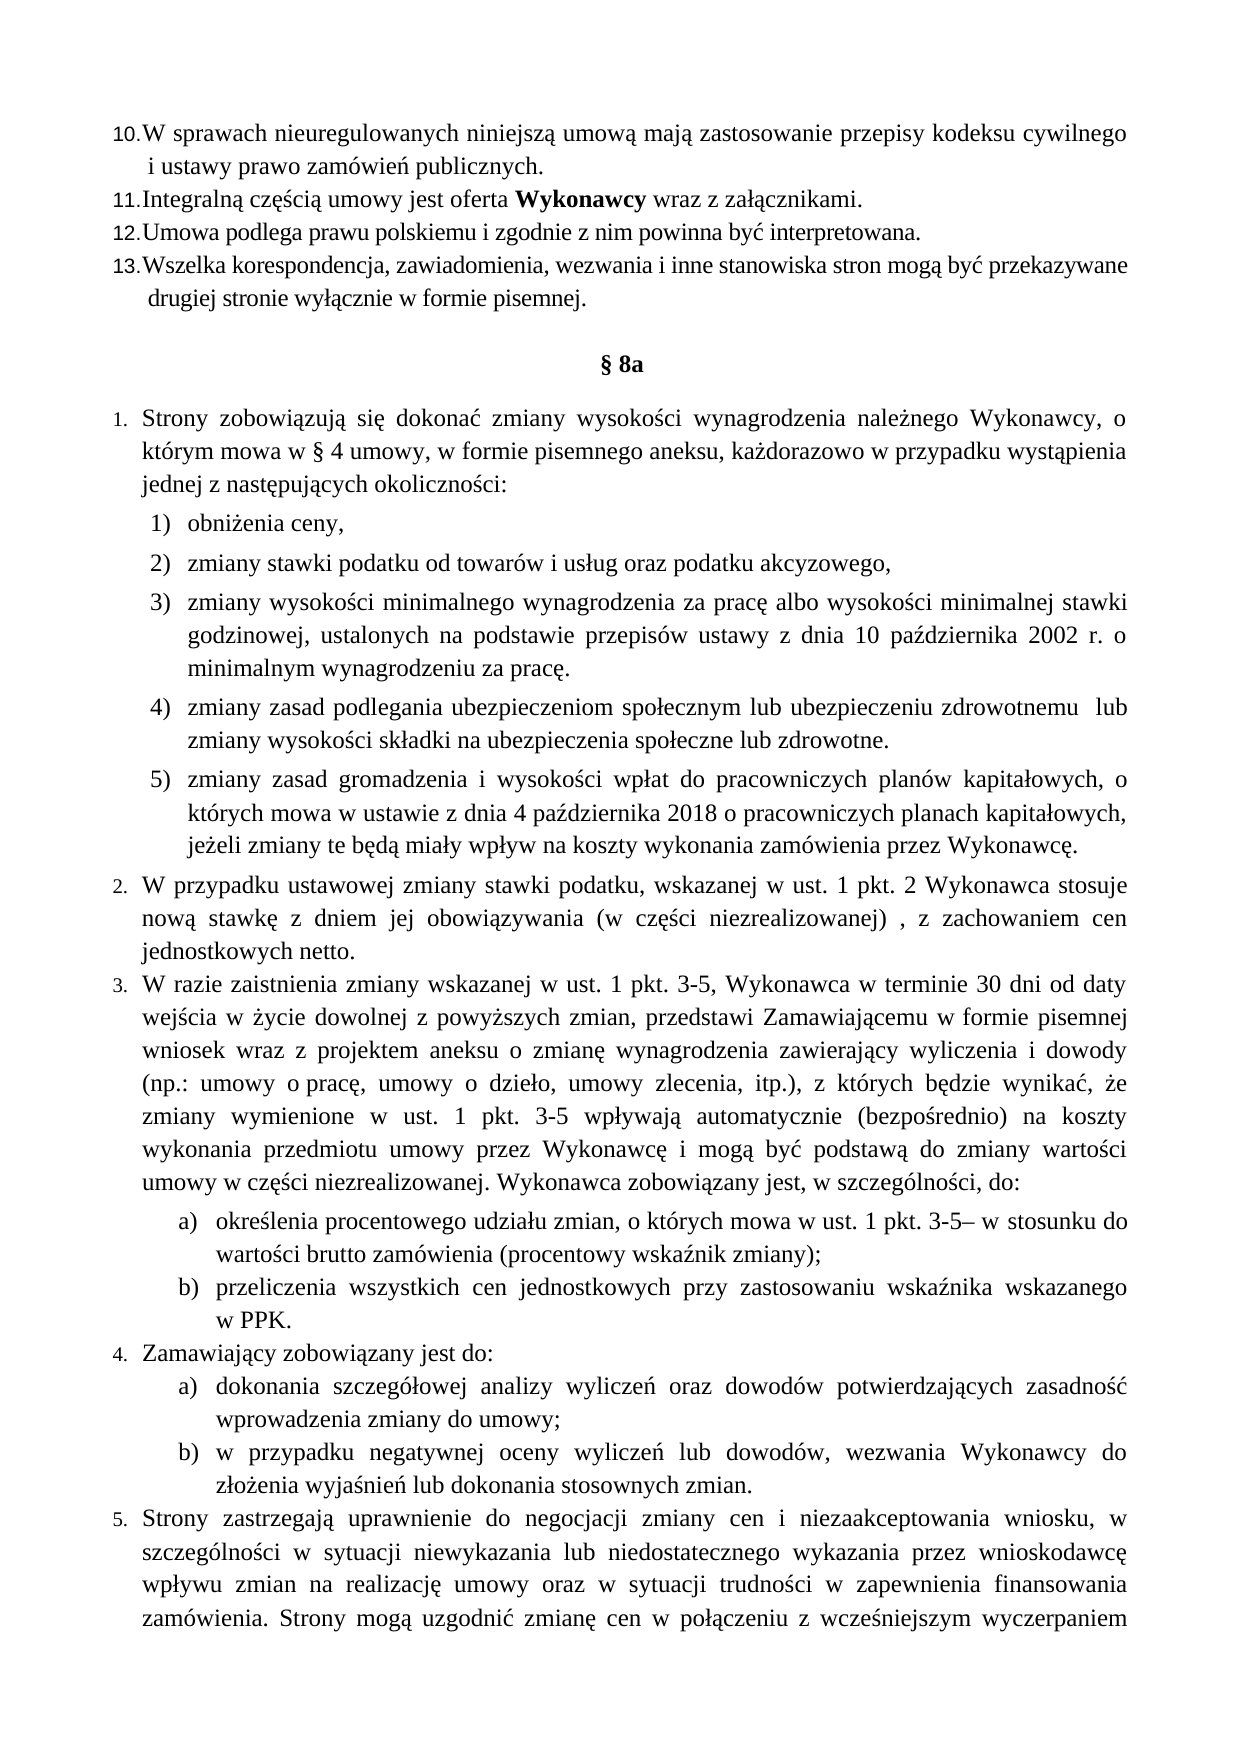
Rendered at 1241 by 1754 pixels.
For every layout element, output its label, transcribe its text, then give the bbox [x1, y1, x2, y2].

list W razie zaistnienia zmiany wskazanej w ust. 1 pkt. 3-5, Wykonawca w terminie 30 dni od daty wejścia w życie dowolnej z powyższych zmian, przedstawi Zamawiającemu w formie pisemnej wniosek wraz z projektem aneksu o zmianę wynagrodzenia zawierający wyliczenia i dowody (np.: umowy o pracę, umowy o dzieło, umowy zlecenia, itp.), z których będzie wynikać, że zmiany wymienione w ust. 1 pkt. 3-5 wpływają automatycznie (bezpośrednio) na koszty wykonania przedmiotu umowy przez Wykonawcę i mogą być podstawą do zmiany wartości umowy w części niezrealizowanej. Wykonawca zobowiązany jest, w szczególności, do: [112, 969, 1128, 1196]
list dokonania szczegółowej analizy wyliczeń oraz dowodów potwierdzających zasadność wprowadzenia zmiany do umowy; [178, 1371, 1128, 1433]
list zmiany zasad gromadzenia i wysokości wpłat do pracowniczych planów kapitałowych, o których mowa w ustawie z dnia 4 października 2018 o pracowniczych planach kapitałowych, jeżeli zmiany te będą miały wpływ na koszty wykonania zamówienia przez Wykonawcę. [150, 764, 1128, 859]
list W przypadku ustawowej zmiany stawki podatku, wskazanej w ust. 1 pkt. 2 Wykonawca stosuje nową stawkę z dniem jej obowiązywania (w części niezrealizowanej) , z zachowaniem cen jednostkowych netto. [112, 870, 1128, 965]
list w przypadku negatywnej oceny wyliczeń lub dowodów, wezwania Wykonawcy do złożenia wyjaśnień lub dokonania stosownych zmian. [178, 1437, 1128, 1499]
list określenia procentowego udziału zmian, o których mowa w ust. 1 pkt. 3-5– w stosunku do wartości brutto zamówienia (procentowy wskaźnik zmiany); [178, 1206, 1128, 1268]
list Umowa podlega prawu polskiemu i zgodnie z nim powinna być interpretowana. [112, 217, 1128, 246]
list Zamawiający zobowiązany jest do: [112, 1338, 1128, 1367]
text § 8a [112, 349, 1131, 378]
list Wszelka korespondencja, zawiadomienia, wezwania i inne stanowiska stron mogą być przekazywane drugiej stronie wyłącznie w formie pisemnej. [112, 250, 1128, 312]
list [112, 1503, 1128, 1631]
list zmiany wysokości minimalnego wynagrodzenia za pracę albo wysokości minimalnej stawki godzinowej, ustalonych na podstawie przepisów ustawy z dnia 10 października 2002 r. o minimalnym wynagrodzeniu za pracę. [150, 587, 1128, 682]
list Strony zobowiązują się dokonać zmiany wysokości wynagrodzenia należnego Wykonawcy, o którym mowa w § 4 umowy, w formie pisemnego aneksu, każdorazowo w przypadku wystąpienia jednej z następujących okoliczności: [112, 403, 1127, 498]
list przeliczenia wszystkich cen jednostkowych przy zastosowaniu wskaźnika wskazanego w PPK. [178, 1272, 1128, 1334]
list zmiany zasad podlegania ubezpieczeniom społecznym lub ubezpieczeniu zdrowotnemu lub zmiany wysokości składki na ubezpieczenia społeczne lub zdrowotne. [150, 692, 1128, 754]
list W sprawach nieuregulowanych niniejszą umową mają zastosowanie przepisy kodeksu cywilnego i ustawy prawo zamówień publicznych. [112, 118, 1128, 180]
list Integralną częścią umowy jest oferta Wykonawcy wraz z załącznikami. [112, 184, 1128, 213]
list obniżenia ceny, [150, 508, 1128, 537]
list zmiany stawki podatku od towarów i usług oraz podatku akcyzowego, [150, 548, 1128, 576]
